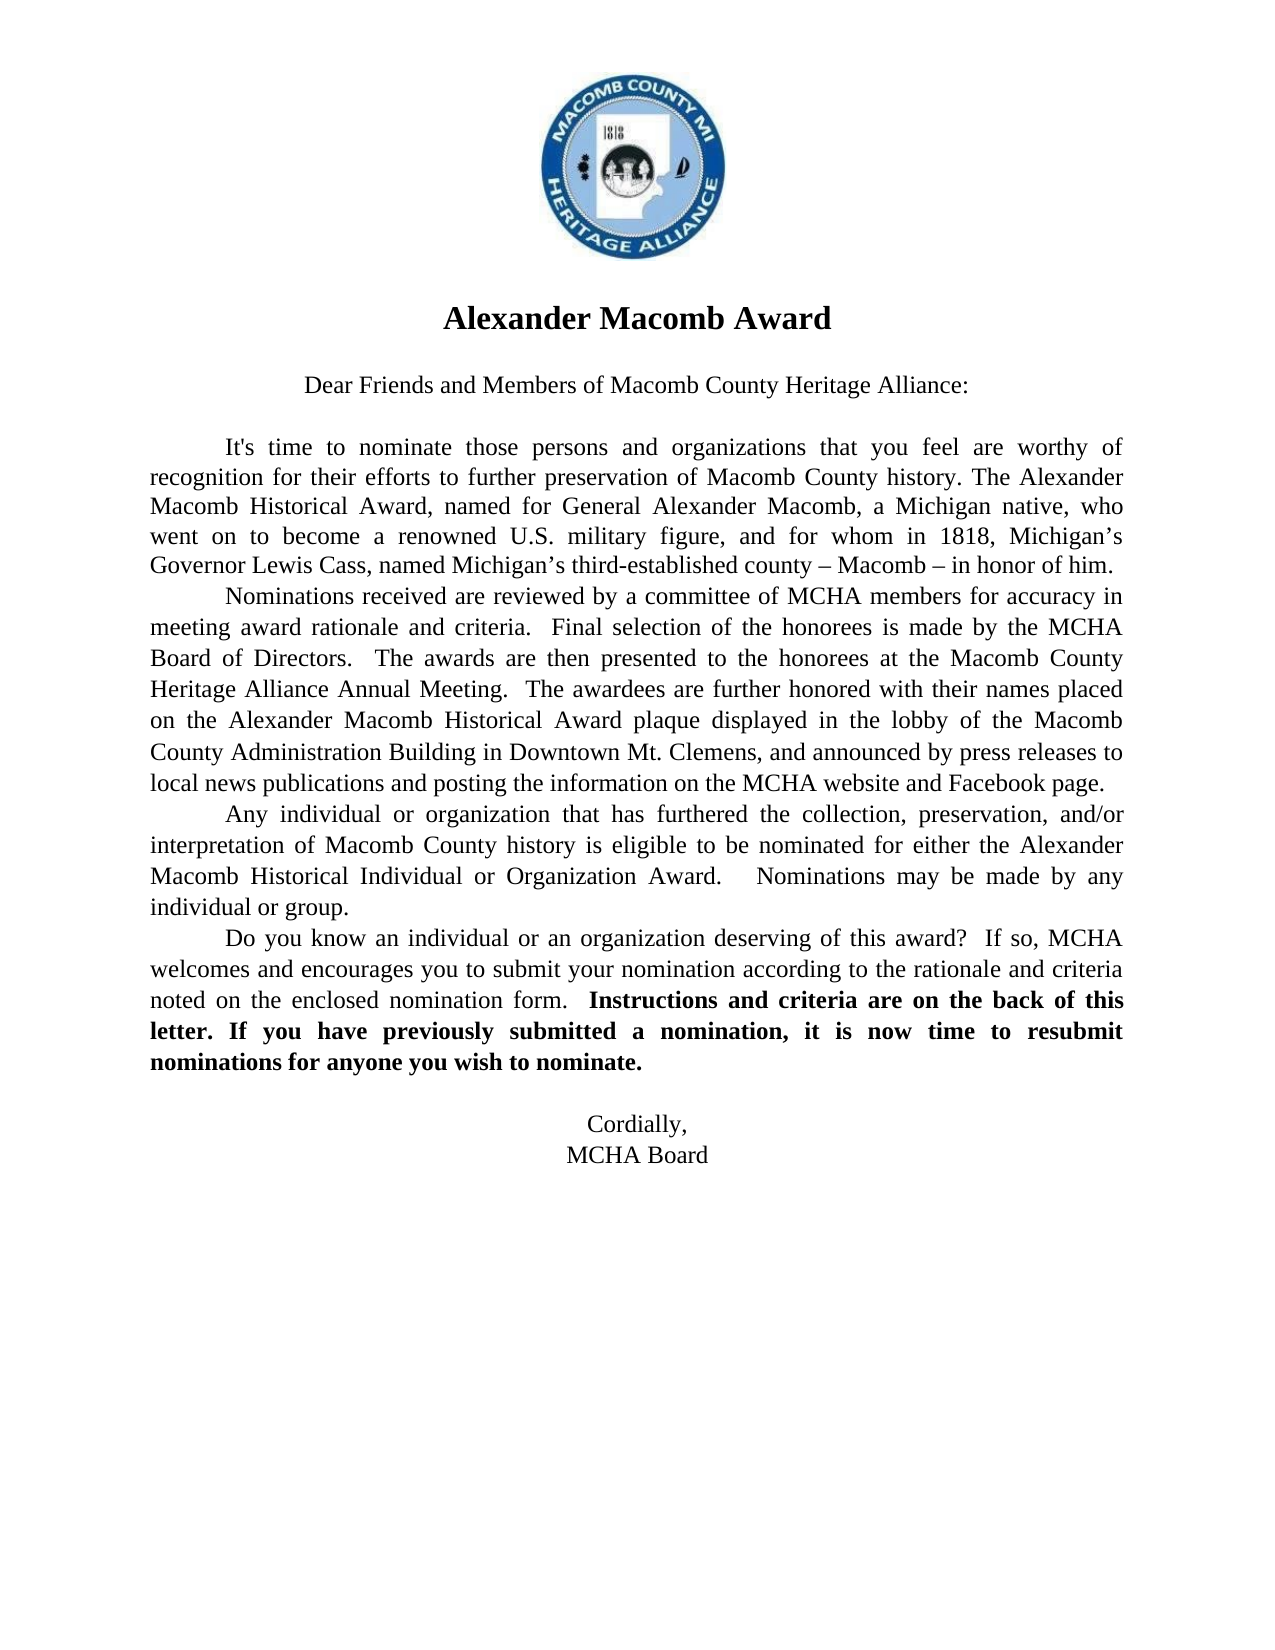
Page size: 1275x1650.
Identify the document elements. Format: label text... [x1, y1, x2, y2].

text Cordially, [150, 1109, 1124, 1138]
text Do you know an individual or an organization deserving of this award? If so, MCHA welcomes and encourages you to submit your nomination according to the rationale and criteria noted on the enclosed nomination form. Instructions and criteria are on the back of this letter. If you have previously submitted a nomination, it is now time to resubmit nominations for anyone you wish to nominate. [150, 923, 1124, 1076]
text Alexander Macomb Award [150, 298, 1124, 336]
text Any individual or organization that has furthered the collection, preservation, and/or interpretation of Macomb County history is eligible to be nominated for either the Alexander Macomb Historical Individual or Organization Award. Nominations may be made by any individual or group. [150, 799, 1124, 921]
text Dear Friends and Members of Macomb County Heritage Alliance: [148, 371, 1124, 399]
text MCHA Board [150, 1140, 1124, 1169]
text It's time to nominate those persons and organizations that you feel are worthy of recognition for their efforts to further preservation of Macomb County history. The Alexander Macomb Historical Award, named for General Alexander Macomb, a Michigan native, who went on to become a renowned U.S. military figure, and for whom in 1818, Michigan’s Governor Lewis Cass, named Michigan’s third-established county – Macomb – in honor of him. [149, 432, 1124, 579]
text Nominations received are reviewed by a committee of MCHA members for accuracy in meeting award rationale and criteria. Final selection of the honorees is made by the MCHA Board of Directors. The awards are then presented to the honorees at the Macomb County Heritage Alliance Annual Meeting. The awardees are further honored with their names placed on the Alexander Macomb Historical Award plaque displayed in the lobby of the Macomb County Administration Building in Downtown Mt. Clemens, and announced by press releases to local news publications and posting the information on the MCHA website and Facebook page. [150, 581, 1124, 796]
picture [539, 72, 727, 261]
